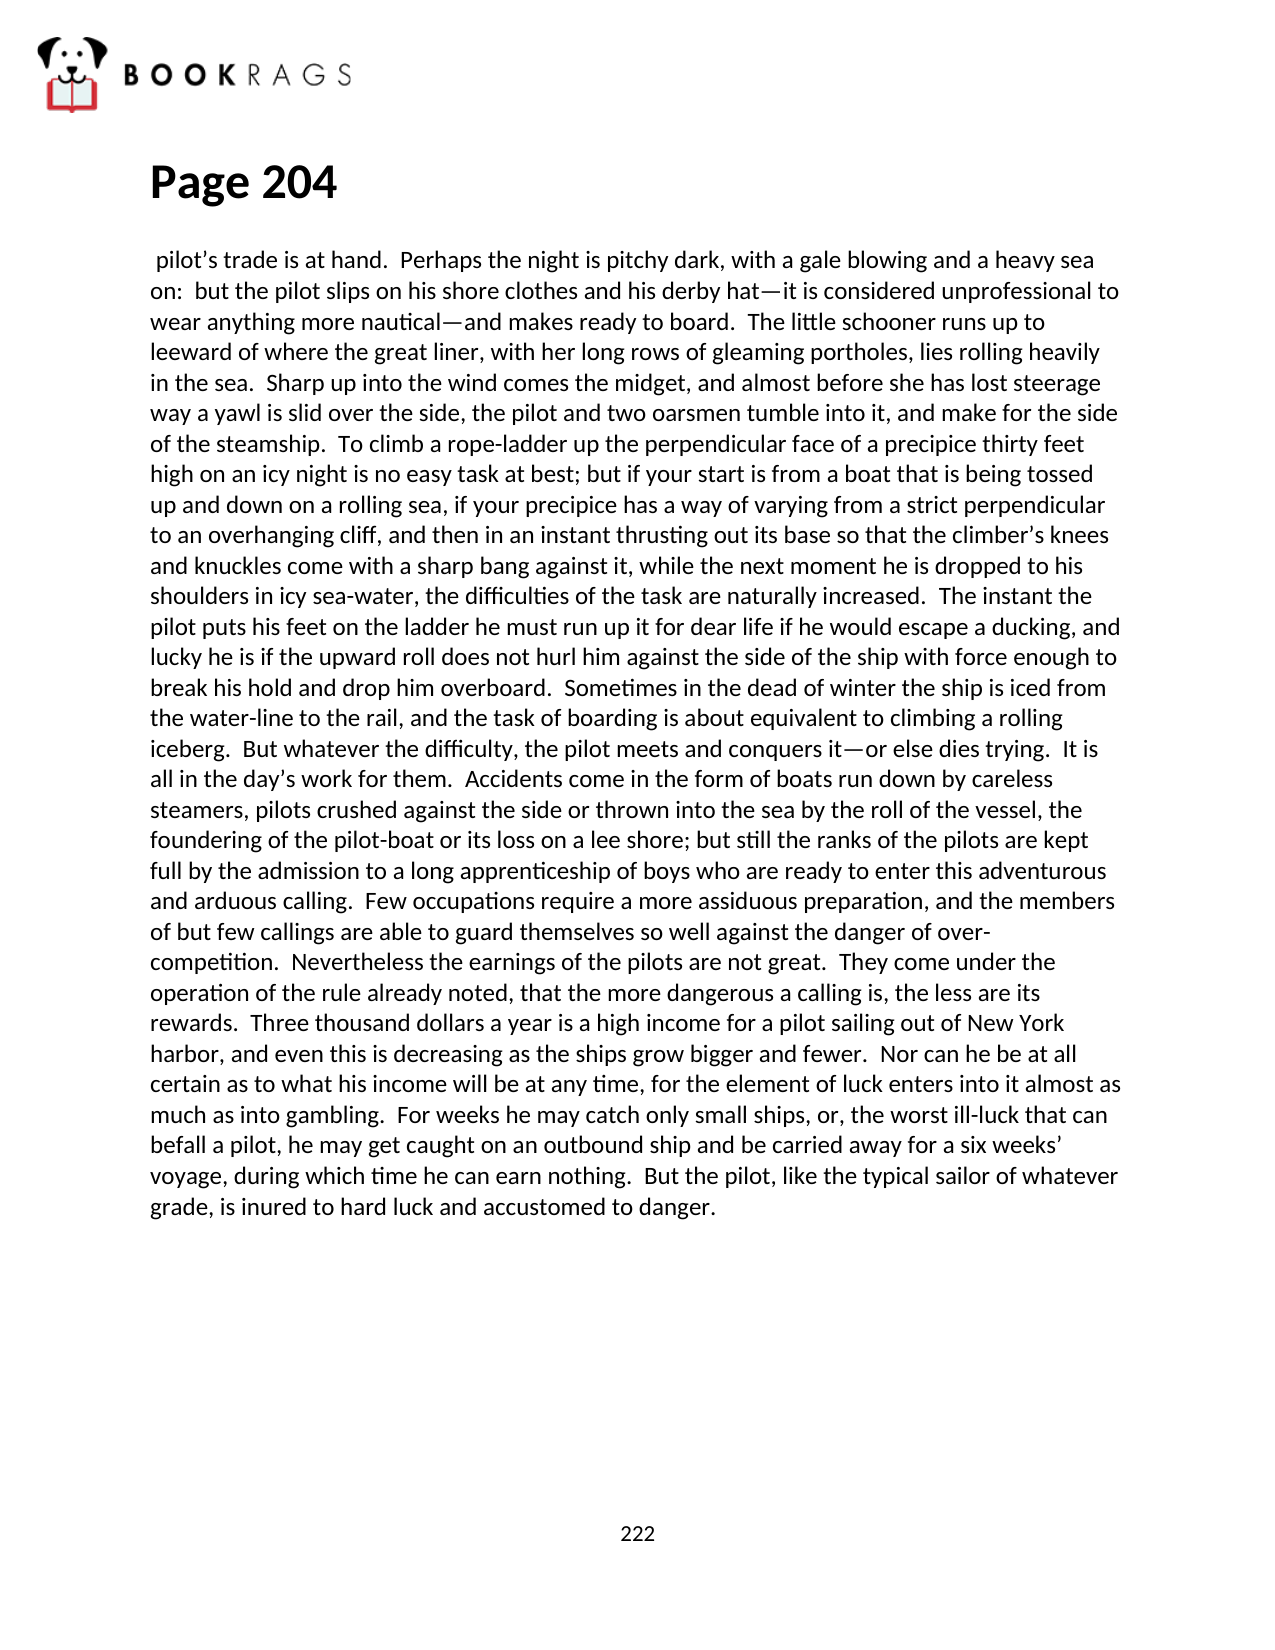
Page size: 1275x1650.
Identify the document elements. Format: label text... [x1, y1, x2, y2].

text Page 204 [150, 150, 1125, 211]
picture [37, 37, 351, 113]
text pilot’s trade is at hand. Perhaps the night is pitchy dark, with a gale blowing and a heavy sea on: but the pilot slips on his shore clothes and his derby hat—­it is considered unprofessional to wear anything more nautical—­and makes ready to board. The little schooner runs up to leeward of where the great liner, with her long rows of gleaming portholes, lies rolling heavily in the sea. Sharp up into the wind comes the midget, and almost before she has lost steerage way a yawl is slid over the side, the pilot and two oarsmen tumble into it, and make for the side of the steamship. To climb a rope-ladder up the perpendicular face of a precipice thirty feet high on an icy night is no easy task at best; but if your start is from a boat that is being tossed up and down on a rolling sea, if your precipice has a way of varying from a strict perpendicular to an overhanging cliff, and then in an instant thrusting out its base so that the climber’s knees and knuckles come with a sharp bang against it, while the next moment he is dropped to his shoulders in icy sea-water, the difficulties of the task are naturally increased. The instant the pilot puts his feet on the ladder he must run up it for dear life if he would escape a ducking, and lucky he is if the upward roll does not hurl him against the side of the ship with force enough to break his hold and drop him overboard. Sometimes in the dead of winter the ship is iced from the water-line to the rail, and the task of boarding is about equivalent to climbing a rolling iceberg. But whatever the difficulty, the pilot meets and conquers it—­or else dies trying. It is all in the day’s work for them. Accidents come in the form of boats run down by careless steamers, pilots crushed against the side or thrown into the sea by the roll of the vessel, the foundering of the pilot-boat or its loss on a lee shore; but still the ranks of the pilots are kept full by the admission to a long apprenticeship of boys who are ready to enter this adventurous and arduous calling. Few occupations require a more assiduous preparation, and the members of but few callings are able to guard themselves so well against the danger of over-competition. Nevertheless the earnings of the pilots are not great. They come under the operation of the rule already noted, that the more dangerous a calling is, the less are its rewards. Three thousand dollars a year is a high income for a pilot sailing out of New York harbor, and even this is decreasing as the ships grow bigger and fewer. Nor can he be at all certain as to what his income will be at any time, for the element of luck enters into it almost as much as into gambling. For weeks he may catch only small ships, or, the worst ill-luck that can befall a pilot, he may get caught on an outbound ship and be carried away for a six weeks’ voyage, during which time he can earn nothing. But the pilot, like the typical sailor of whatever grade, is inured to hard luck and accustomed to danger. [150, 244, 1125, 1221]
